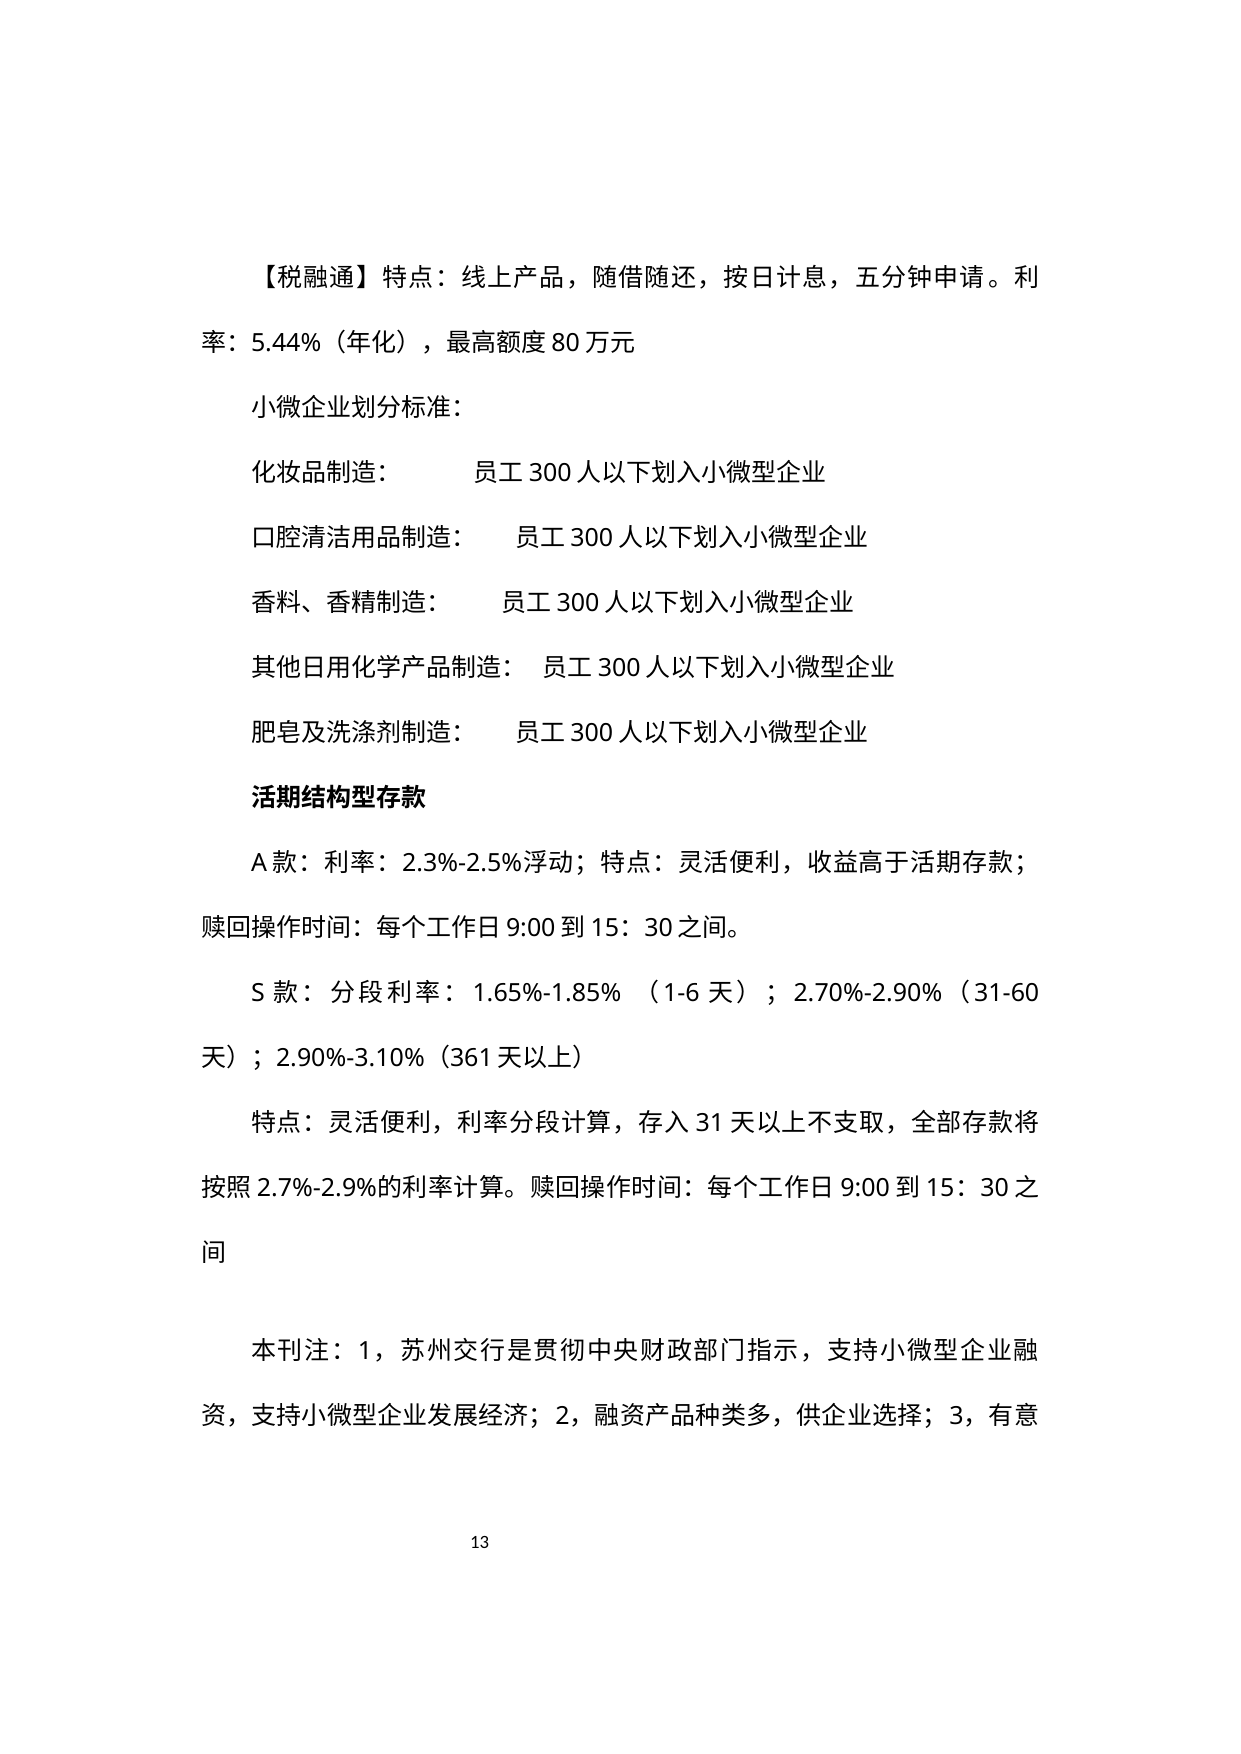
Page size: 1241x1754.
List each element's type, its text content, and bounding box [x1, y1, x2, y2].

text 其他日用化学产品制造： 员工300人以下划入小微型企业 [201, 633, 1039, 698]
text 化妆品制造： 员工300人以下划入小微型企业 [201, 438, 1039, 503]
text 小微企业划分标准： [201, 373, 1039, 438]
text 活期结构型存款 [201, 763, 1039, 828]
text 香料、香精制造： 员工300人以下划入小微型企业 [201, 568, 1039, 633]
text S款：分段利率：1.65%-1.85% （1-6天）；2.70%-2.90%（31-60天）；2.90%-3.10%（361天以上） [201, 958, 1039, 1088]
text 【税融通】特点：线上产品，随借随还，按日计息，五分钟申请。利率：5.44%（年化），最高额度80万元 [201, 243, 1039, 373]
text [201, 1316, 1039, 1446]
text 肥皂及洗涤剂制造： 员工300人以下划入小微型企业 [201, 698, 1039, 763]
text 特点：灵活便利，利率分段计算，存入31天以上不支取，全部存款将按照2.7%-2.9%的利率计算。赎回操作时间：每个工作日9:00到15：30之间 [201, 1088, 1039, 1283]
text A款：利率：2.3%-2.5%浮动；特点：灵活便利，收益高于活期存款；赎回操作时间：每个工作日9:00到15：30之间。 [201, 828, 1039, 958]
text 口腔清洁用品制造： 员工300人以下划入小微型企业 [201, 503, 1039, 568]
